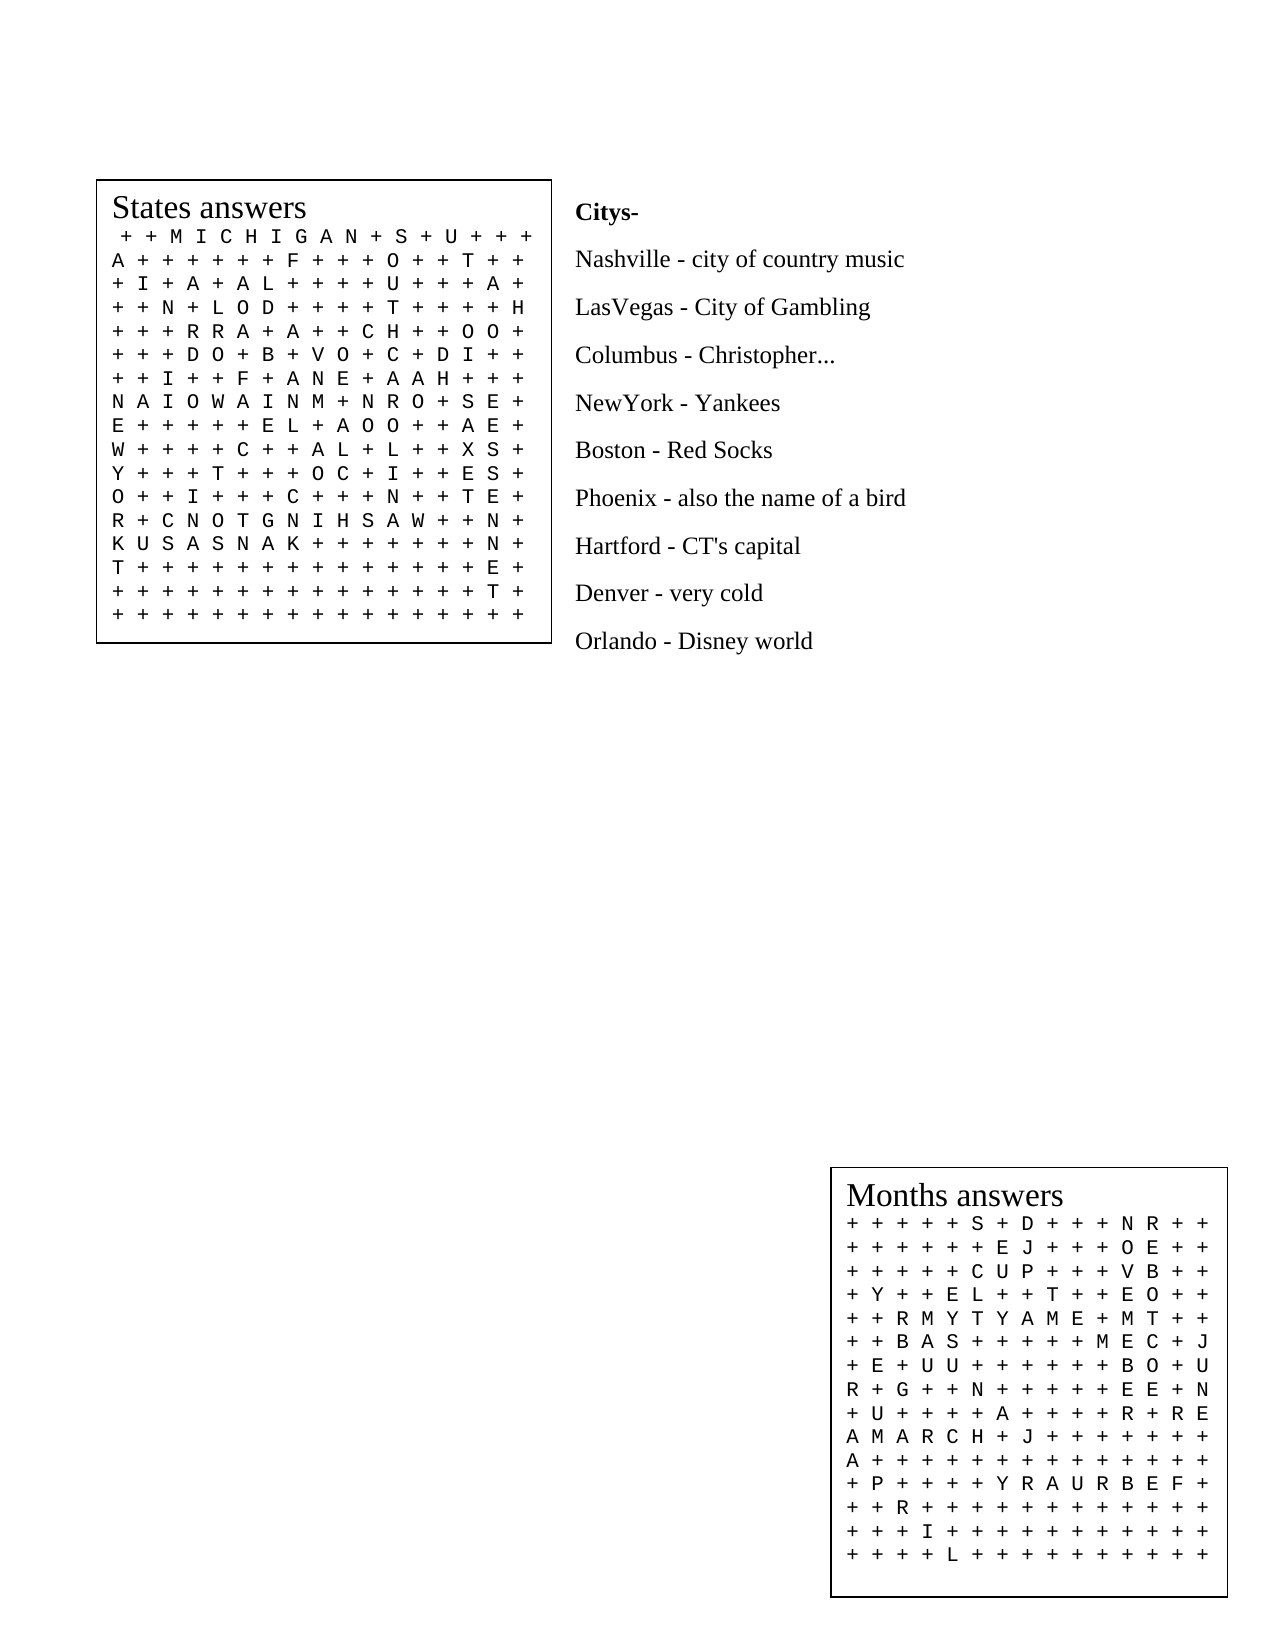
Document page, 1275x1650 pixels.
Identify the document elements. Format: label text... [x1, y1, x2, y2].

text Denver - very cold [552, 578, 1125, 607]
text Citys- [552, 197, 1125, 226]
text Columbus - Christopher... [552, 340, 1125, 369]
text Hartford - CT's capital [552, 531, 1125, 559]
text Nashville - city of country music [552, 244, 1125, 273]
text NewYork - Yankees [552, 388, 1125, 416]
text LasVegas - City of Gambling [552, 292, 1125, 321]
text Phoenix - also the name of a bird [552, 483, 1125, 512]
text Orlando - Disney world [150, 626, 1125, 655]
text Boston - Red Socks [552, 435, 1125, 464]
